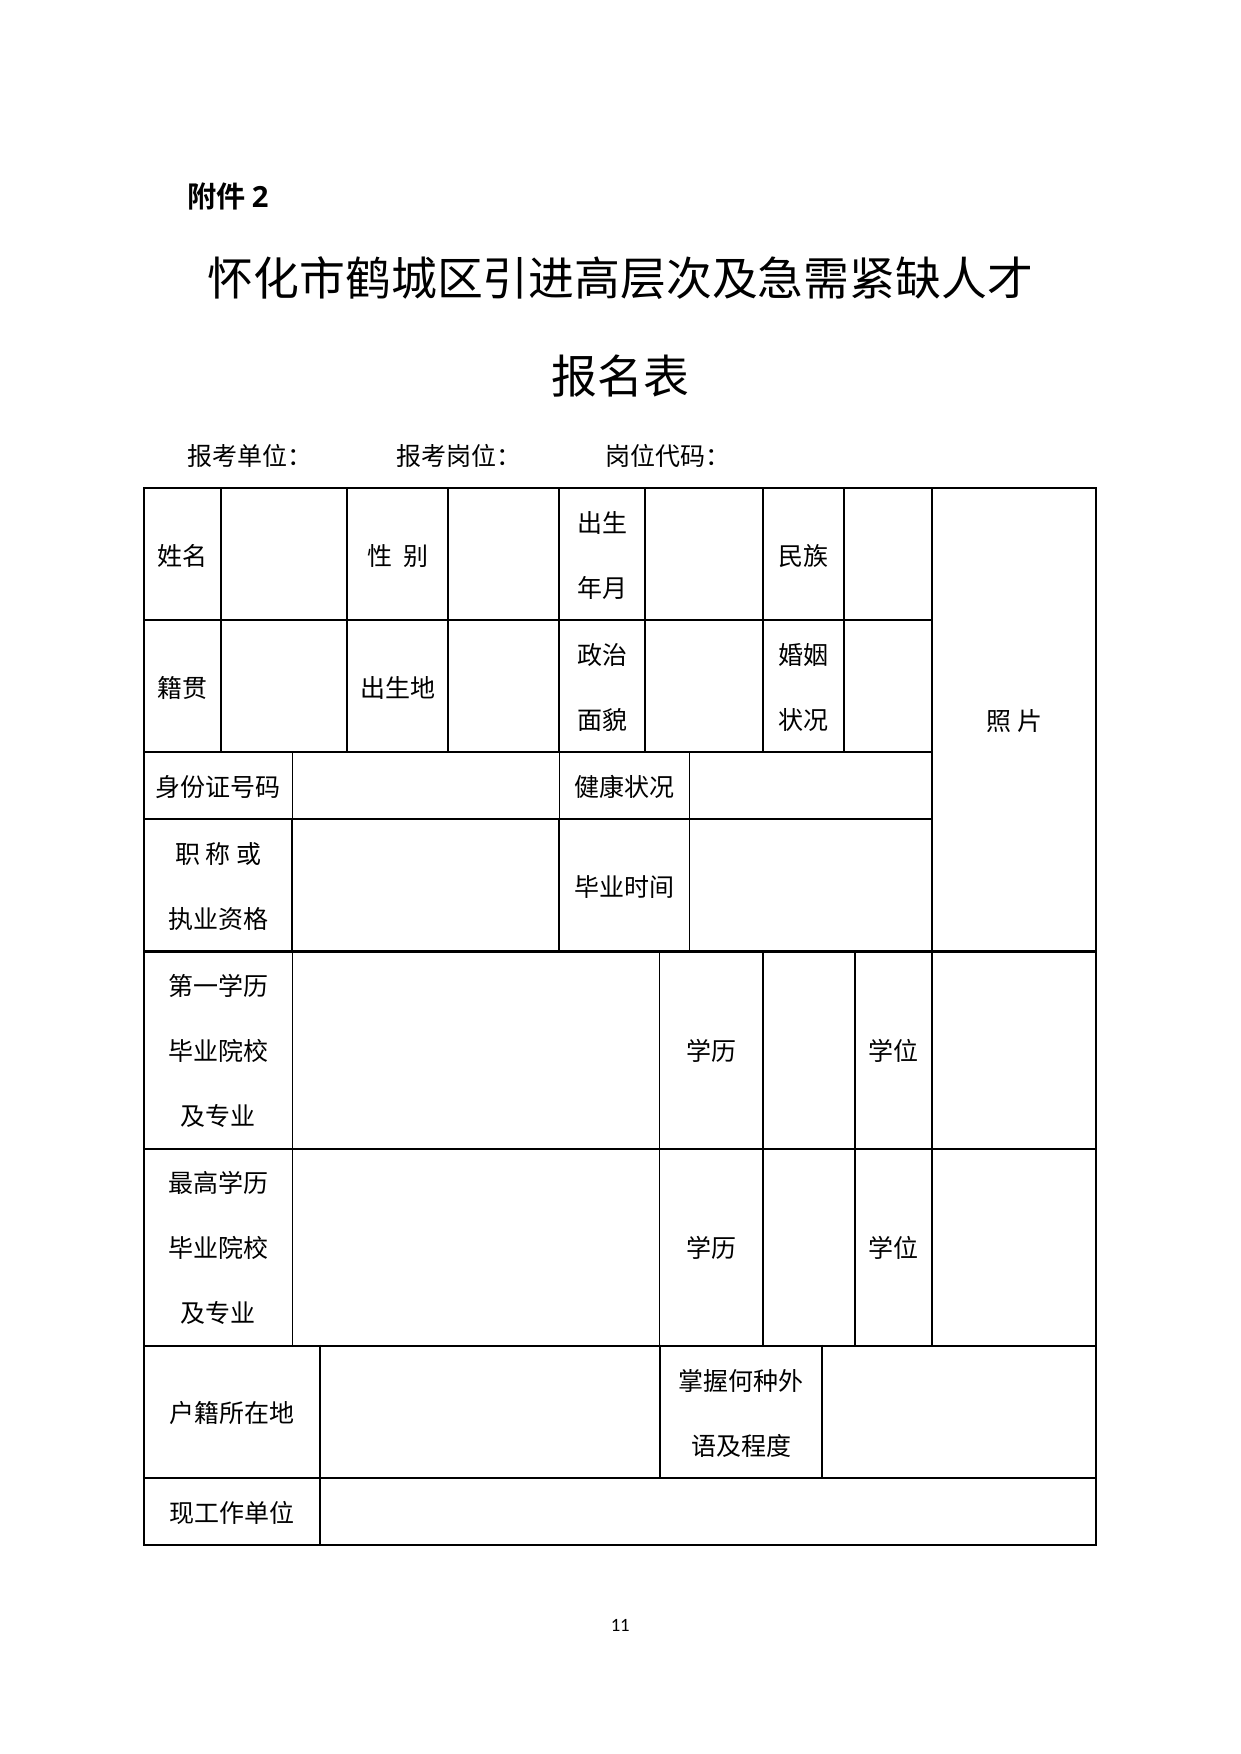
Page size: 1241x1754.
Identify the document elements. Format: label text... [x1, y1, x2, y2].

table_cell [690, 820, 931, 950]
table_cell 掌握何种外语及程度 [661, 1347, 821, 1477]
table_cell 健康状况 [560, 753, 689, 818]
table_cell [293, 1150, 659, 1344]
table_cell 政治 面貌 [560, 621, 644, 751]
table_cell [293, 820, 558, 950]
table_cell [933, 953, 1095, 1147]
table_cell 学历 [660, 953, 762, 1147]
table_cell 婚姻 状况 [764, 621, 843, 751]
table_cell 户籍所在地 [145, 1347, 319, 1477]
table_header [449, 489, 558, 619]
table_cell [646, 621, 762, 751]
table_cell [845, 621, 931, 751]
table_cell [293, 753, 559, 818]
table_cell [449, 621, 558, 751]
table_cell [933, 1150, 1095, 1344]
table_header 出生 年月 [560, 489, 644, 619]
text 怀化市鹤城区引进高层次及急需紧缺人才报名表 [187, 227, 1053, 422]
text 附件2 [187, 162, 1053, 227]
table_header 性 别 [348, 489, 447, 619]
table_cell [321, 1479, 1095, 1544]
table_cell 最高学历 毕业院校 及专业 [145, 1150, 292, 1344]
table_cell [321, 1347, 659, 1477]
table_cell [764, 953, 854, 1147]
table_cell [764, 1150, 854, 1344]
table_cell 籍贯 [145, 621, 220, 751]
text 报考单位： 报考岗位： 岗位代码： [187, 422, 1053, 487]
table_cell 学位 [856, 953, 931, 1147]
table_cell [293, 953, 659, 1147]
table_cell 现工作单位 及职务 [145, 1479, 319, 1544]
table_cell 第一学历 毕业院校 及专业 [145, 953, 292, 1147]
table_cell [222, 621, 346, 751]
table_header [646, 489, 762, 619]
table_cell 身份证号码 [145, 753, 292, 818]
table_header [222, 489, 346, 619]
table_cell 职 称 或 执业资格 [145, 820, 291, 950]
table_cell 毕业时间 [560, 820, 689, 950]
table_header 照 片 [933, 489, 1095, 950]
table_cell 出生地 [348, 621, 447, 751]
table_header 民族 [764, 489, 843, 619]
table_cell 学位 [856, 1150, 931, 1344]
table_cell [823, 1347, 1095, 1477]
table_cell 学历 [660, 1150, 762, 1344]
table_header [845, 489, 931, 619]
table_header 姓名 [145, 489, 220, 619]
table_cell [690, 753, 931, 818]
